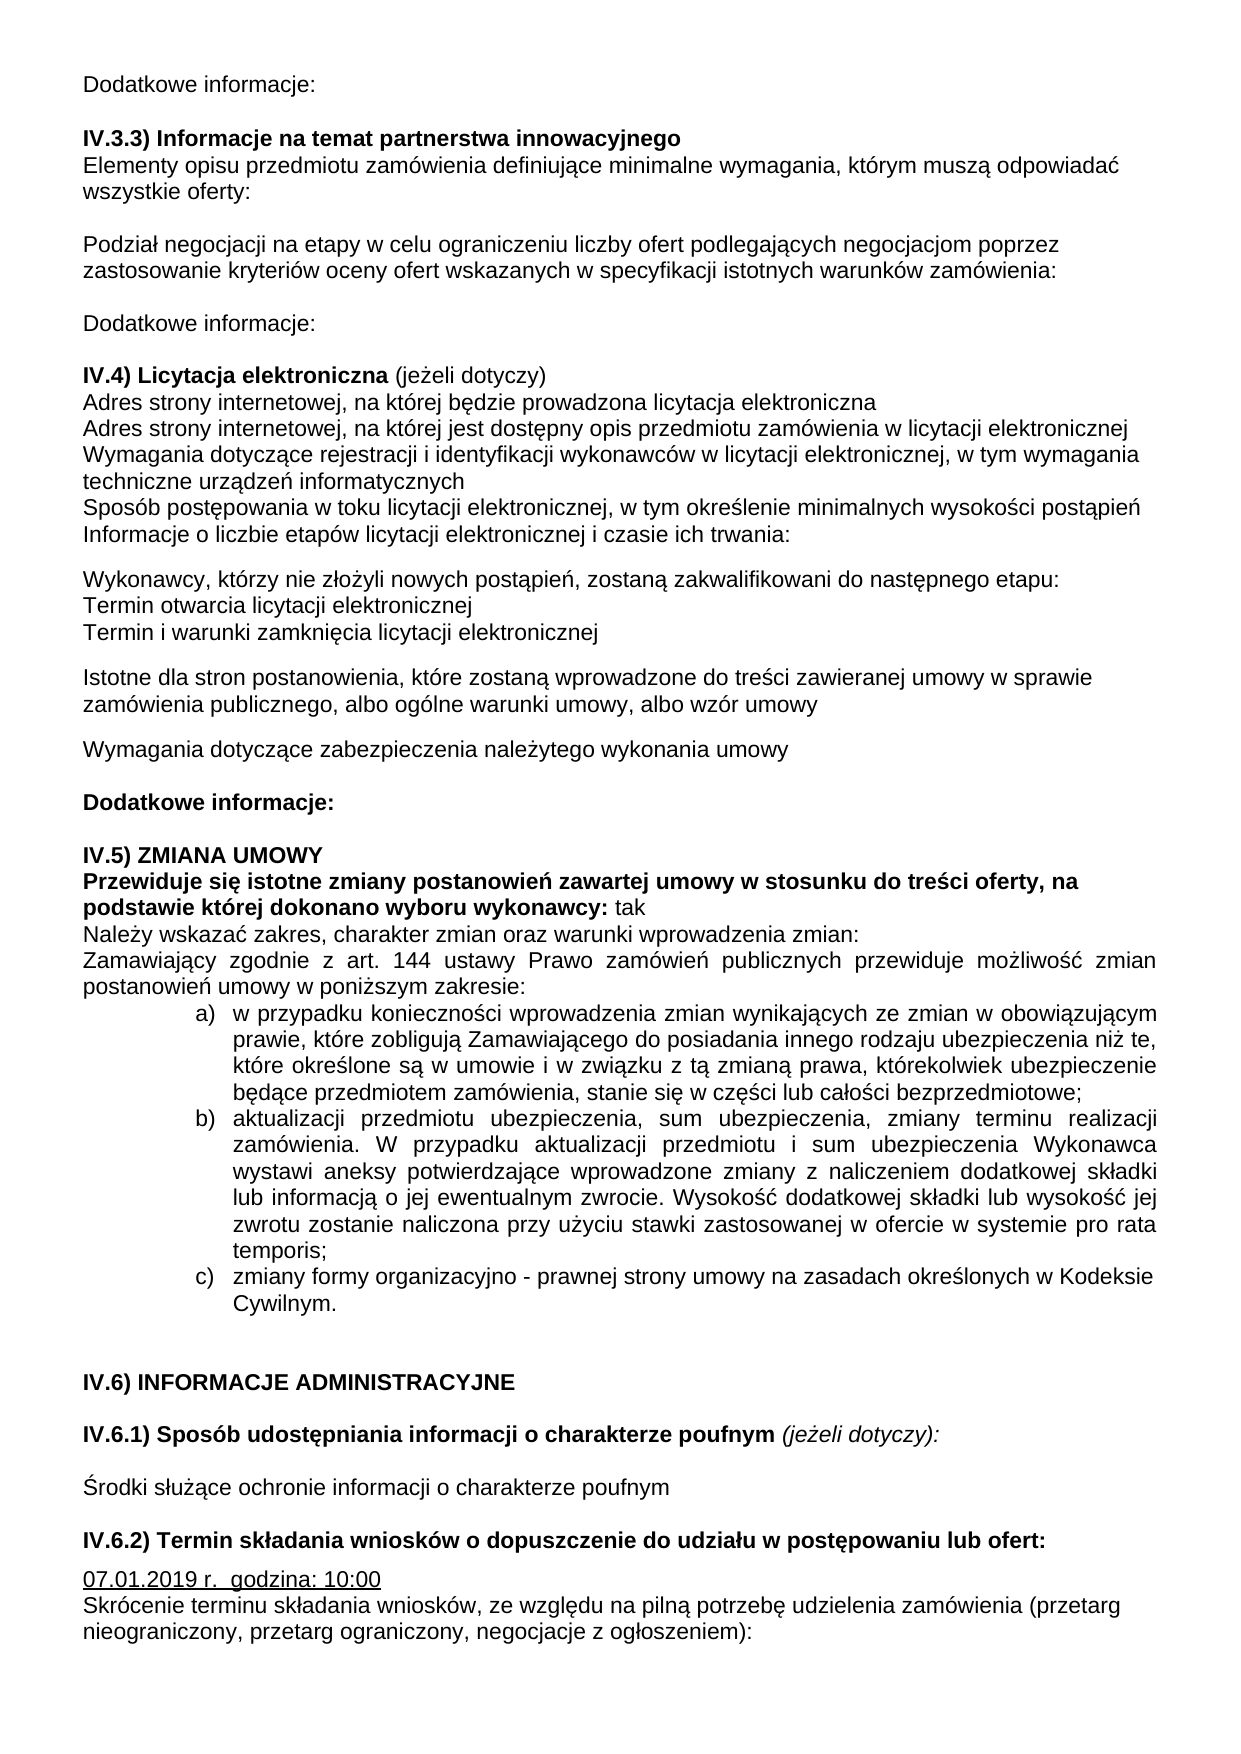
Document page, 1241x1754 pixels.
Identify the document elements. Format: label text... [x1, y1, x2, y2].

text Wykonawcy, którzy nie złożyli nowych postąpień, zostaną zakwalifikowani do następnego etapu: [83, 566, 1157, 592]
text Termin otwarcia licytacji elektronicznej [83, 592, 1157, 619]
list zmiany formy organizacyjno - prawnej strony umowy na zasadach określonych w Kodeksie Cywilnym. [195, 1263, 1158, 1316]
text Wymagania dotyczące zabezpieczenia należytego wykonania umowy [83, 736, 1157, 762]
text Zamawiający zgodnie z art. 144 ustawy Prawo zamówień publicznych przewiduje możliwość zmian postanowień umowy w poniższym zakresie: [83, 947, 1157, 1000]
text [83, 1566, 1157, 1645]
text IV.6) INFORMACJE ADMINISTRACYJNE IV.6.1) Sposób udostępniania informacji o charakterze poufnym (jeżeli dotyczy): Środki służące ochronie informacji o charakterze poufnym IV.6.2) Termin składania wniosków o dopuszczenie do udziału w postępowaniu lub ofert: [83, 1369, 1157, 1553]
text IV.3.3) Informacje na temat partnerstwa innowacyjnego Elementy opisu przedmiotu zamówienia definiujące minimalne wymagania, którym muszą odpowiadać wszystkie oferty: Podział negocjacji na etapy w celu ograniczeniu liczby ofert podlegających negocjacjom poprzez zastosowanie kryteriów oceny ofert wskazanych w specyfikacji istotnych warunków zamówienia: Dodatkowe informacje: IV.4) Licytacja elektroniczna (jeżeli dotyczy) [83, 125, 1157, 389]
text Istotne dla stron postanowienia, które zostaną wprowadzone do treści zawieranej umowy w sprawie zamówienia publicznego, albo ogólne warunki umowy, albo wzór umowy [83, 664, 1157, 717]
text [83, 71, 1157, 125]
text Adres strony internetowej, na której jest dostępny opis przedmiotu zamówienia w licytacji elektronicznej [83, 415, 1157, 441]
text Sposób postępowania w toku licytacji elektronicznej, w tym określenie minimalnych wysokości postąpień [83, 494, 1157, 521]
list w przypadku konieczności wprowadzenia zmian wynikających ze zmian w obowiązującym prawie, które zobligują Zamawiającego do posiadania innego rodzaju ubezpieczenia niż te, które określone są w umowie i w związku z tą zmianą prawa, którekolwiek ubezpieczenie będące przedmiotem zamówienia, stanie się w części lub całości bezprzedmiotowe; [195, 1000, 1158, 1105]
list aktualizacji przedmiotu ubezpieczenia, sum ubezpieczenia, zmiany terminu realizacji zamówienia. W przypadku aktualizacji przedmiotu i sum ubezpieczenia Wykonawca wystawi aneksy potwierdzające wprowadzone zmiany z naliczeniem dodatkowej składki lub informacją o jej ewentualnym zwrocie. Wysokość dodatkowej składki lub wysokość jej zwrotu zostanie naliczona przy użyciu stawki zastosowanej w ofercie w systemie pro rata temporis; [195, 1105, 1158, 1263]
text Wymagania dotyczące rejestracji i identyfikacji wykonawców w licytacji elektronicznej, w tym wymagania techniczne urządzeń informatycznych [83, 441, 1157, 494]
text Adres strony internetowej, na której będzie prowadzona licytacja elektroniczna [83, 389, 1157, 415]
text Termin i warunki zamknięcia licytacji elektronicznej [83, 619, 1157, 645]
text Dodatkowe informacje: [83, 762, 1157, 815]
text Informacje o liczbie etapów licytacji elektronicznej i czasie ich trwania: [83, 521, 1157, 547]
text IV.5) ZMIANA UMOWY Przewiduje się istotne zmiany postanowień zawartej umowy w stosunku do treści oferty, na podstawie której dokonano wyboru wykonawcy: tak Należy wskazać zakres, charakter zmian oraz warunki wprowadzenia zmian: [83, 842, 1157, 947]
